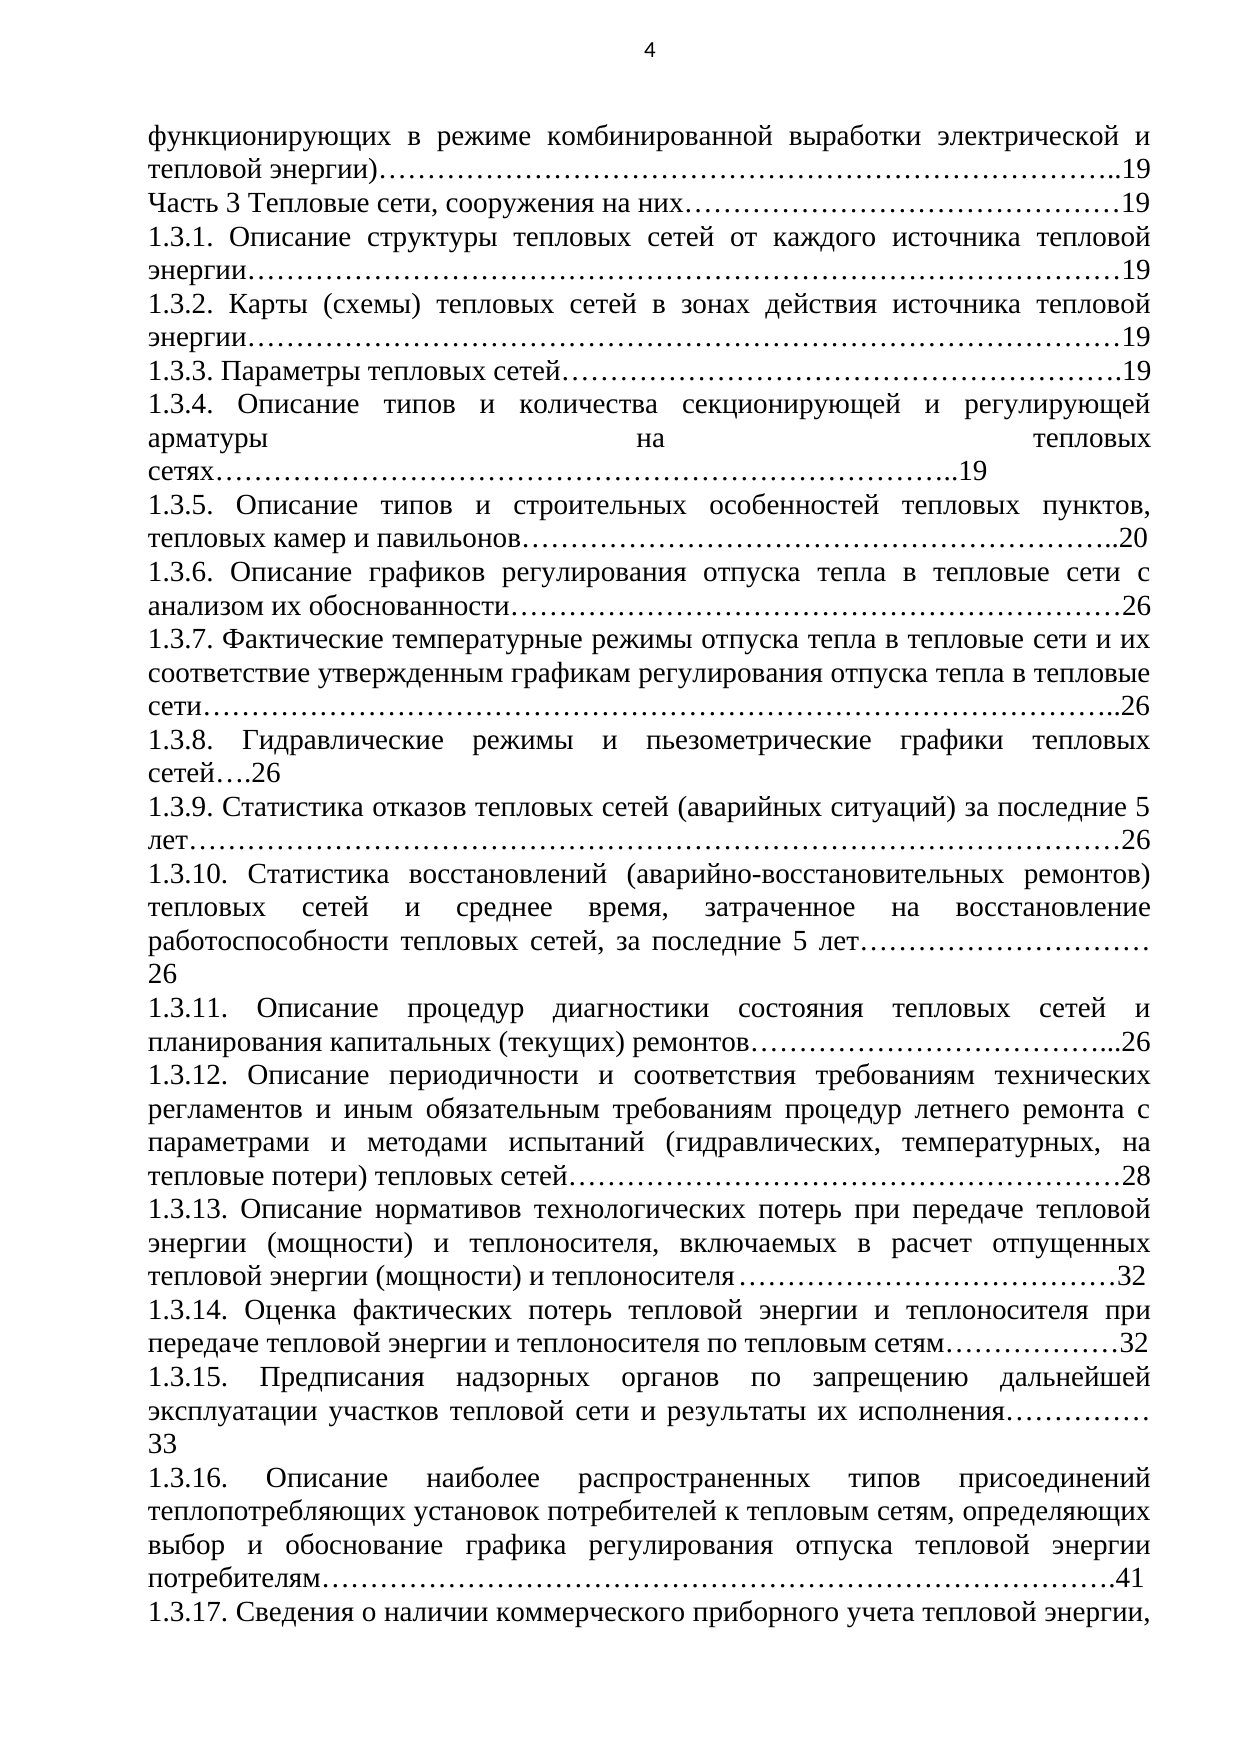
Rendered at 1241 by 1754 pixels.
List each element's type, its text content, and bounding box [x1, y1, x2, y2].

text 1.3.6. Описание графиков регулирования отпуска тепла в тепловые сети с анализом их обоснованности………………………………………………………26 [148, 554, 1152, 621]
text 1.3.2. Карты (схемы) тепловых сетей в зонах действия источника тепловой энергии………………………………………………………………………………19 [148, 286, 1152, 353]
text Часть 3 Тепловые сети, сооружения на них………………………………………19 [148, 185, 1152, 219]
text 1.3.5. Описание типов и строительных особенностей тепловых пунктов, тепловых камер и павильонов……………………………………………………..20 [148, 487, 1152, 554]
text 1.3.10. Статистика восстановлений (аварийно-восстановительных ремонтов) тепловых сетей и среднее время, затраченное на восстановление работоспособности тепловых сетей, за последние 5 лет…………………………26 [148, 856, 1152, 990]
text 1.3.13. Описание нормативов технологических потерь при передаче тепловой энергии (мощности) и теплоносителя, включаемых в расчет отпущенных тепловой энергии (мощности) и теплоносителя …………………………………32 [148, 1191, 1152, 1292]
text 1.3.3. Параметры тепловых сетей………………………………………………….19 [148, 353, 1152, 386]
text 1.3.12. Описание периодичности и соответствия требованиям технических регламентов и иным обязательным требованиям процедур летнего ремонта с параметрами и методами испытаний (гидравлических, температурных, на тепловые потери) тепловых сетей…………………………………………………28 [148, 1057, 1152, 1191]
text 1.3.16. Описание наиболее распространенных типов присоединений теплопотребляющих установок потребителей к тепловым сетям, определяющих выбор и обоснование графика регулирования отпуска тепловой энергии потребителям……………………………………………………………………….41 [148, 1460, 1152, 1594]
text 1.3.8. Гидравлические режимы и пьезометрические графики тепловых сетей….26 [148, 722, 1152, 789]
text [148, 118, 1152, 185]
text 1.3.7. Фактические температурные режимы отпуска тепла в тепловые сети и их соответствие утвержденным графикам регулирования отпуска тепла в тепловые сети…………………………………………………………………………………..26 [148, 621, 1152, 722]
text 1.3.4. Описание типов и количества секционирующей и регулирующей арматуры на тепловых сетях…………………………………………………………………..19 [148, 386, 1152, 487]
text 1.3.9. Статистика отказов тепловых сетей (аварийных ситуаций) за последние 5 лет……………………………………………………………………………………26 [148, 789, 1152, 856]
text 1.3.14. Оценка фактических потерь тепловой энергии и теплоносителя при передаче тепловой энергии и теплоносителя по тепловым сетям………………32 [148, 1292, 1152, 1359]
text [148, 1594, 1152, 1627]
text 1.3.15. Предписания надзорных органов по запрещению дальнейшей эксплуатации участков тепловой сети и результаты их исполнения……………33 [148, 1359, 1152, 1460]
text 1.3.1. Описание структуры тепловых сетей от каждого источника тепловой энергии………………………………………………………………………………19 [148, 219, 1152, 286]
text 1.3.11. Описание процедур диагностики состояния тепловых сетей и планирования капитальных (текущих) ремонтов………………………………...26 [148, 990, 1152, 1057]
